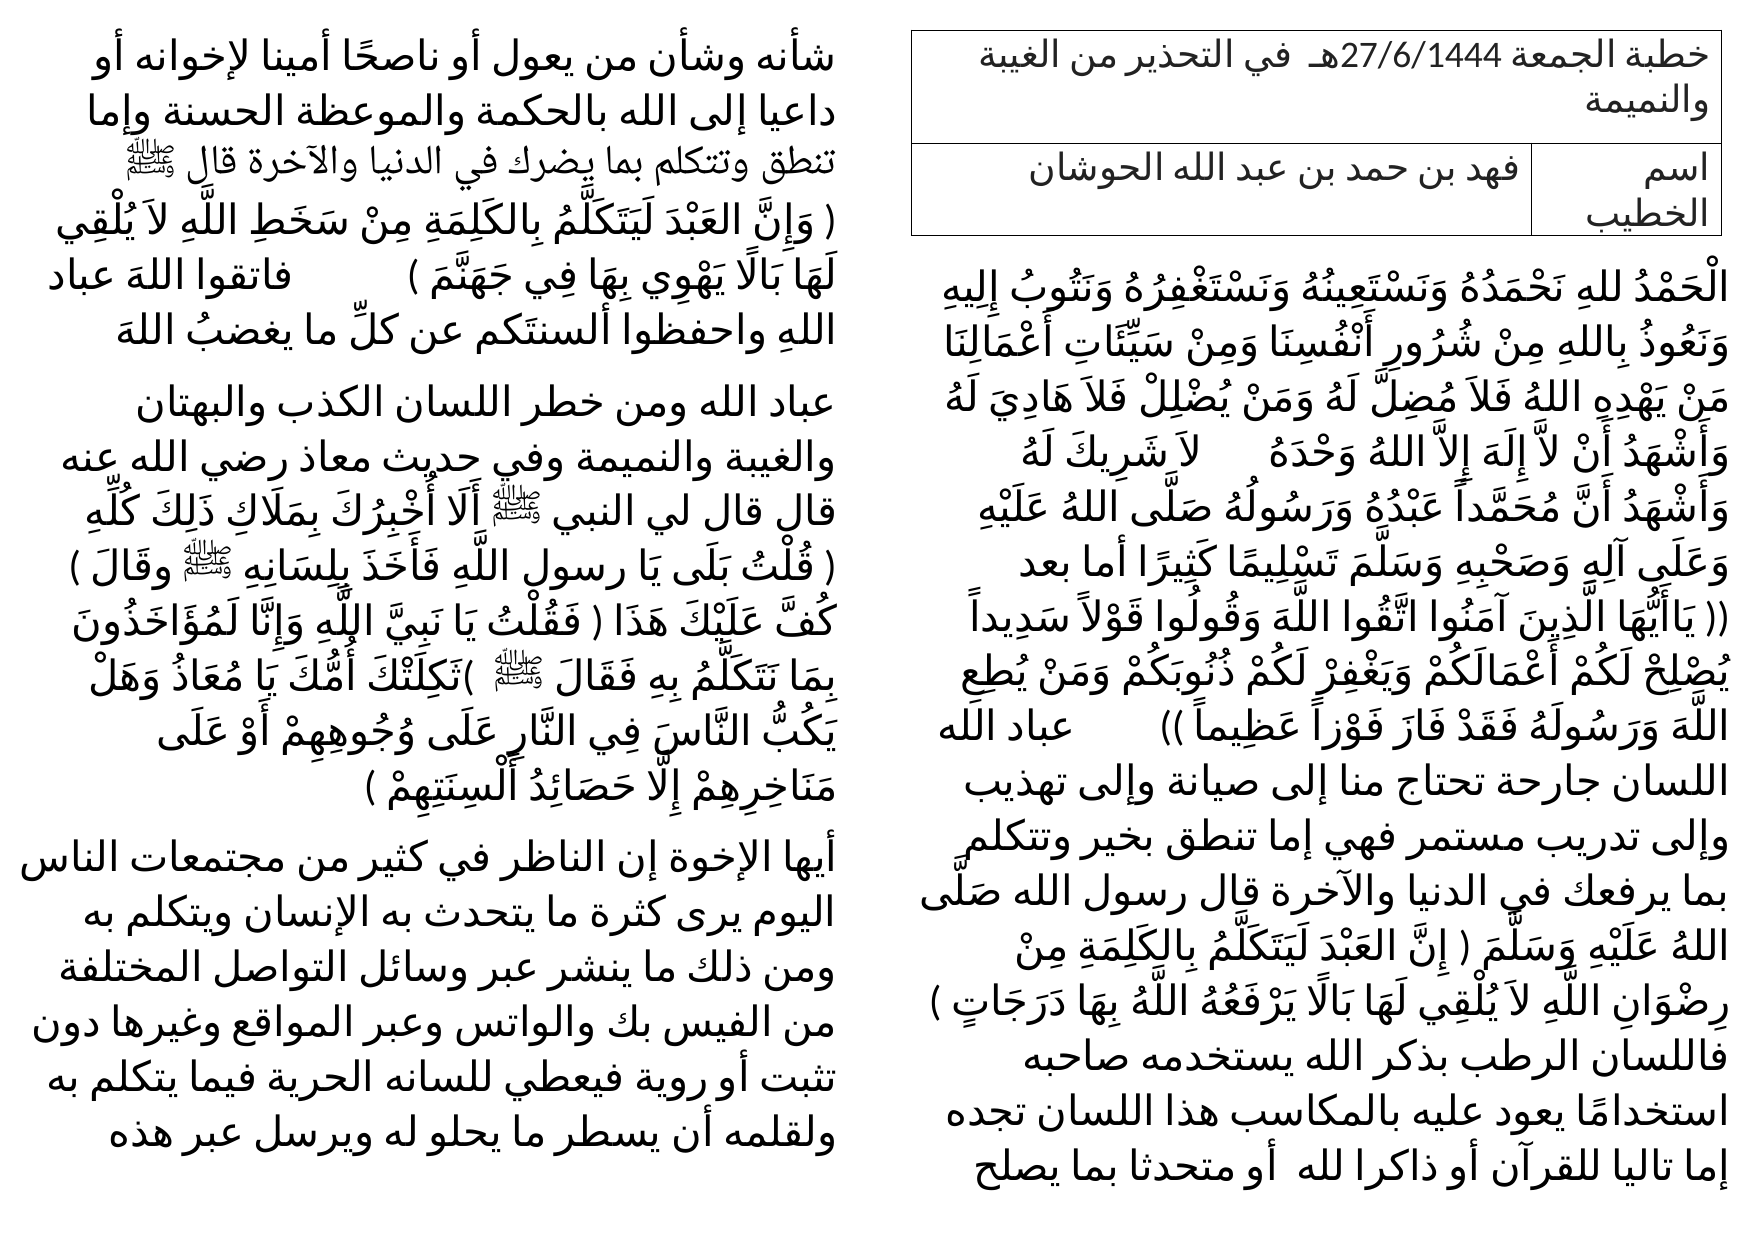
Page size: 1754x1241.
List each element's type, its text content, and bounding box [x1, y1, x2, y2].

text الْحَمْدُ للهِ نَحْمَدُهُ وَنَسْتَعِينُهُ وَنَسْتَغْفِرُهُ وَنَتُوبُ إِلِيهِ وَنَعُوذُ بِاللهِ مِنْ شُرُورِ أَنْفُسِنَا وَمِنْ سَيِّئَاتِ أَعْمَالِنَا مَنْ يَهْدِهِ اللهُ فَلاَ مُضِلَّ لَهُ وَمَنْ يُضْلِلْ فَلاَ هَادِيَ لَهُ وَأَشْهَدُ أَنْ لاَّ إِلَهَ إِلاَّ اللهُ وَحْدَهُ لاَ شَرِيكَ لَهُ وَأَشْهَدُ أَنَّ مُحَمَّداً عَبْدُهُ وَرَسُولُهُ صَلَّى اللهُ عَلَيْهِ وَعَلَى آلِهِ وَصَحْبِهِ وَسَلَّمَ تَسْلِيمًا كَثِيرًا أما بعد (( يَاأَيُّهَا الَّذِينَ آمَنُوا اتَّقُوا اللَّهَ وَقُولُوا قَوْلاً سَدِيداً يُصْلِحْ لَكُمْ أَعْمَالَكُمْ وَيَغْفِرْ لَكُمْ ذُنُوبَكُمْ وَمَنْ يُطِعِ اللَّهَ وَرَسُولَهُ فَقَدْ فَازَ فَوْزاً عَظِيماً )) عباد الله اللسان جارحة تحتاج منا إلى صيانة وإلى تهذيب وإلى تدريب مستمر فهي إما تنطق بخير وتتكلم بما يرفعك في الدنيا والآخرة قال رسول الله صَلَّى اللهُ عَلَيْهِ وَسَلَّمَ ( إِنَّ العَبْدَ لَيَتَكَلَّمُ بِالكَلِمَةِ مِنْ رِضْوَانِ اللَّهِ لاَ يُلْقِي لَهَا بَالًا يَرْفَعُهُ اللَّهُ بِهَا دَرَجَاتٍ ) فاللسان الرطب بذكر الله يستخدمه صاحبه استخدامًا يعود عليه بالمكاسب هذا اللسان تجده إما تاليا للقرآن أو ذاكرا لله أو متحدثا بما يصلح شأنه وشأن من يعول أو ناصحًا أمينا لإخوانه أو داعيا إلى الله بالحكمة والموعظة الحسنة وإما تنطق وتتكلم بما يضرك في الدنيا والآخرة قال ﷺ ( وَإِنَّ العَبْدَ لَيَتَكَلَّمُ بِالكَلِمَةِ مِنْ سَخَطِ اللَّهِ لاَ يُلْقِي لَهَا بَالًا يَهْوِي بِهَا فِي جَهَنَّمَ ) فاتقوا اللهَ عباد اللهِ واحفظوا ألسنتَكم عن كلِّ ما يغضبُ اللهَ [18, 29, 837, 355]
table_header خطبة الجمعة 27/6/1444هـ في التحذير من الغيبة والنميمة [912, 31, 1721, 143]
text عباد الله ومن خطر اللسان الكذب والبهتان والغيبة والنميمة وفي حديث معاذ رضي الله عنه قال قال لي النبي ﷺ أَلَا أُخْبِرُكَ بِمَلَاكِ ذَلِكَ كُلِّهِ ( قُلْتُ بَلَى يَا رسول اللَّهِ فَأَخَذَ بِلِسَانِهِ ﷺ وقَالَ ) كُفَّ عَلَيْكَ هَذَا ( فَقُلْتُ يَا نَبِيَّ اللَّهِ وَإِنَّا لَمُؤَاخَذُونَ بِمَا نَتَكَلَّمُ بِهِ فَقَالَ ﷺ )ثَكِلَتْكَ أُمُّكَ يَا مُعَاذُ وَهَلْ يَكُبُّ النَّاسَ فِي النَّارِ عَلَى وُجُوهِهِمْ أَوْ عَلَى مَنَاخِرِهِمْ إِلَّا حَصَائِدُ أَلْسِنَتِهِمْ ) [18, 376, 837, 811]
text الْحَمْدُ للهِ نَحْمَدُهُ وَنَسْتَعِينُهُ وَنَسْتَغْفِرُهُ وَنَتُوبُ إِلِيهِ وَنَعُوذُ بِاللهِ مِنْ شُرُورِ أَنْفُسِنَا وَمِنْ سَيِّئَاتِ أَعْمَالِنَا مَنْ يَهْدِهِ اللهُ فَلاَ مُضِلَّ لَهُ وَمَنْ يُضْلِلْ فَلاَ هَادِيَ لَهُ وَأَشْهَدُ أَنْ لاَّ إِلَهَ إِلاَّ اللهُ وَحْدَهُ لاَ شَرِيكَ لَهُ وَأَشْهَدُ أَنَّ مُحَمَّداً عَبْدُهُ وَرَسُولُهُ صَلَّى اللهُ عَلَيْهِ وَعَلَى آلِهِ وَصَحْبِهِ وَسَلَّمَ تَسْلِيمًا كَثِيرًا أما بعد (( يَاأَيُّهَا الَّذِينَ آمَنُوا اتَّقُوا اللَّهَ وَقُولُوا قَوْلاً سَدِيداً يُصْلِحْ لَكُمْ أَعْمَالَكُمْ وَيَغْفِرْ لَكُمْ ذُنُوبَكُمْ وَمَنْ يُطِعِ اللَّهَ وَرَسُولَهُ فَقَدْ فَازَ فَوْزاً عَظِيماً )) عباد الله اللسان جارحة تحتاج منا إلى صيانة وإلى تهذيب وإلى تدريب مستمر فهي إما تنطق بخير وتتكلم بما يرفعك في الدنيا والآخرة قال رسول الله صَلَّى اللهُ عَلَيْهِ وَسَلَّمَ ( إِنَّ العَبْدَ لَيَتَكَلَّمُ بِالكَلِمَةِ مِنْ رِضْوَانِ اللَّهِ لاَ يُلْقِي لَهَا بَالًا يَرْفَعُهُ اللَّهُ بِهَا دَرَجَاتٍ ) فاللسان الرطب بذكر الله يستخدمه صاحبه استخدامًا يعود عليه بالمكاسب هذا اللسان تجده إما تاليا للقرآن أو ذاكرا لله أو متحدثا بما يصلح شأنه وشأن من يعول أو ناصحًا أمينا لإخوانه أو داعيا إلى الله بالحكمة والموعظة الحسنة وإما تنطق وتتكلم بما يضرك في الدنيا والآخرة قال ﷺ ( وَإِنَّ العَبْدَ لَيَتَكَلَّمُ بِالكَلِمَةِ مِنْ سَخَطِ اللَّهِ لاَ يُلْقِي لَهَا بَالًا يَهْوِي بِهَا فِي جَهَنَّمَ ) فاتقوا اللهَ عباد اللهِ واحفظوا ألسنتَكم عن كلِّ ما يغضبُ اللهَ [911, 261, 1730, 1190]
table_cell اسم الخطيب [1532, 144, 1721, 235]
table_cell فهد بن حمد بن عبد الله الحوشان [912, 144, 1531, 235]
